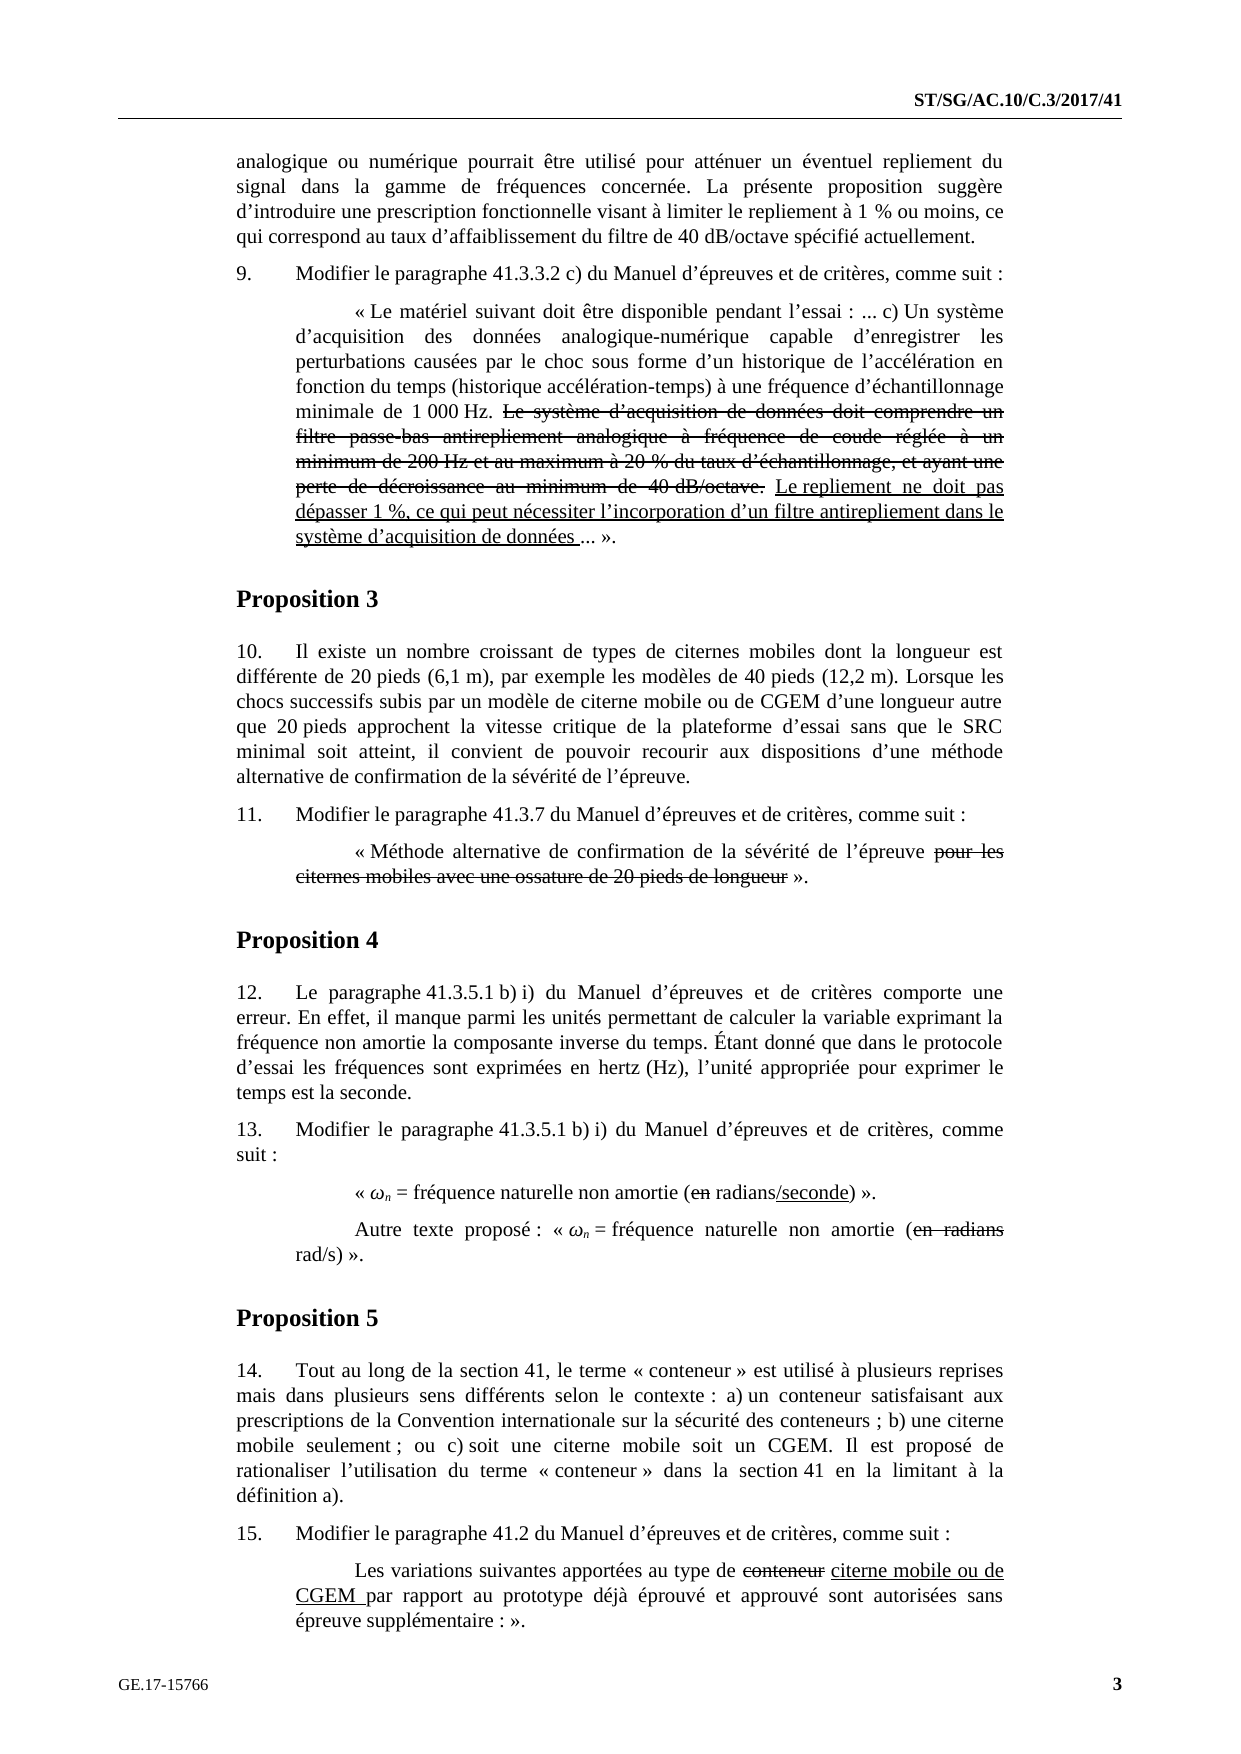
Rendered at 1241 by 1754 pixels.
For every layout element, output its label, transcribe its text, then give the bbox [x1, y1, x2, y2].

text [236, 148, 1004, 248]
text Proposition 3 [118, 585, 1004, 613]
text « Méthode alternative de confirmation de la sévérité de l’épreuve pour les citernes mobiles avec une ossature de 20 pieds de longueur ». [295, 838, 1004, 888]
text 10. Il existe un nombre croissant de types de citernes mobiles dont la longueur est différente de 20 pieds (6,1 m), par exemple les modèles de 40 pieds (12,2 m). Lorsque les chocs successifs subis par un modèle de citerne mobile ou de CGEM d’une longueur autre que 20 pieds approchent la vitesse critique de la plateforme d’essai sans que le SRC minimal soit atteint, il convient de pouvoir recourir aux dispositions d’une méthode alternative de confirmation de la sévérité de l’épreuve. [236, 638, 1004, 788]
text 14. Tout au long de la section 41, le terme « conteneur » est utilisé à plusieurs reprises mais dans plusieurs sens différents selon le contexte : a) un conteneur satisfaisant aux prescriptions de la Convention internationale sur la sécurité des conteneurs ; b) une citerne mobile seulement ; ou c) soit une citerne mobile soit un CGEM. Il est proposé de rationaliser l’utilisation du terme « conteneur » dans la section 41 en la limitant à la définition a). [236, 1357, 1004, 1507]
text Les variations suivantes apportées au type de conteneur citerne mobile ou de CGEM par rapport au prototype déjà éprouvé et approuvé sont autorisées sans épreuve supplémentaire : ». [295, 1557, 1004, 1632]
text Proposition 5 [118, 1304, 1004, 1332]
text 9. Modifier le paragraphe 41.3.3.2 c) du Manuel d’épreuves et de critères, comme suit : [236, 260, 1004, 285]
text Proposition 4 [118, 926, 1004, 954]
text 11. Modifier le paragraphe 41.3.7 du Manuel d’épreuves et de critères, comme suit : [236, 801, 1004, 826]
text « ωn = fréquence naturelle non amortie (en radians/seconde) ». [295, 1179, 1004, 1204]
text 15. Modifier le paragraphe 41.2 du Manuel d’épreuves et de critères, comme suit : [236, 1519, 1004, 1544]
text « Le matériel suivant doit être disponible pendant l’essai : ... c) Un système d’acquisition des données analogique-numérique capable d’enregistrer les perturbations causées par le choc sous forme d’un historique de l’accélération en fonction du temps (historique accélération-temps) à une fréquence d’échantillonnage minimale de 1 000 Hz. Le système d’acquisition de données doit comprendre un filtre passe-bas antirepliement analogique à fréquence de coude réglée à un minimum de 200 Hz et au maximum à 20 % du taux d’échantillonnage, et ayant une perte de décroissance au minimum de 40 dB/octave. Le repliement ne doit pas dépasser 1 %, ce qui peut nécessiter l’incorporation d’un filtre antirepliement dans le système d’acquisition de données ... ». [295, 298, 1004, 436]
text 12. Le paragraphe 41.3.5.1 b) i) du Manuel d’épreuves et de critères comporte une erreur. En effet, il manque parmi les unités permettant de calculer la variable exprimant la fréquence non amortie la composante inverse du temps. Étant donné que dans le protocole d’essai les fréquences sont exprimées en hertz (Hz), l’unité appropriée pour exprimer le temps est la seconde. [236, 979, 1004, 1104]
text Autre texte proposé : « ωn = fréquence naturelle non amortie (en radians rad/s) ». [295, 1216, 1004, 1266]
text 13. Modifier le paragraphe 41.3.5.1 b) i) du Manuel d’épreuves et de critères, comme suit : [236, 1116, 1004, 1166]
